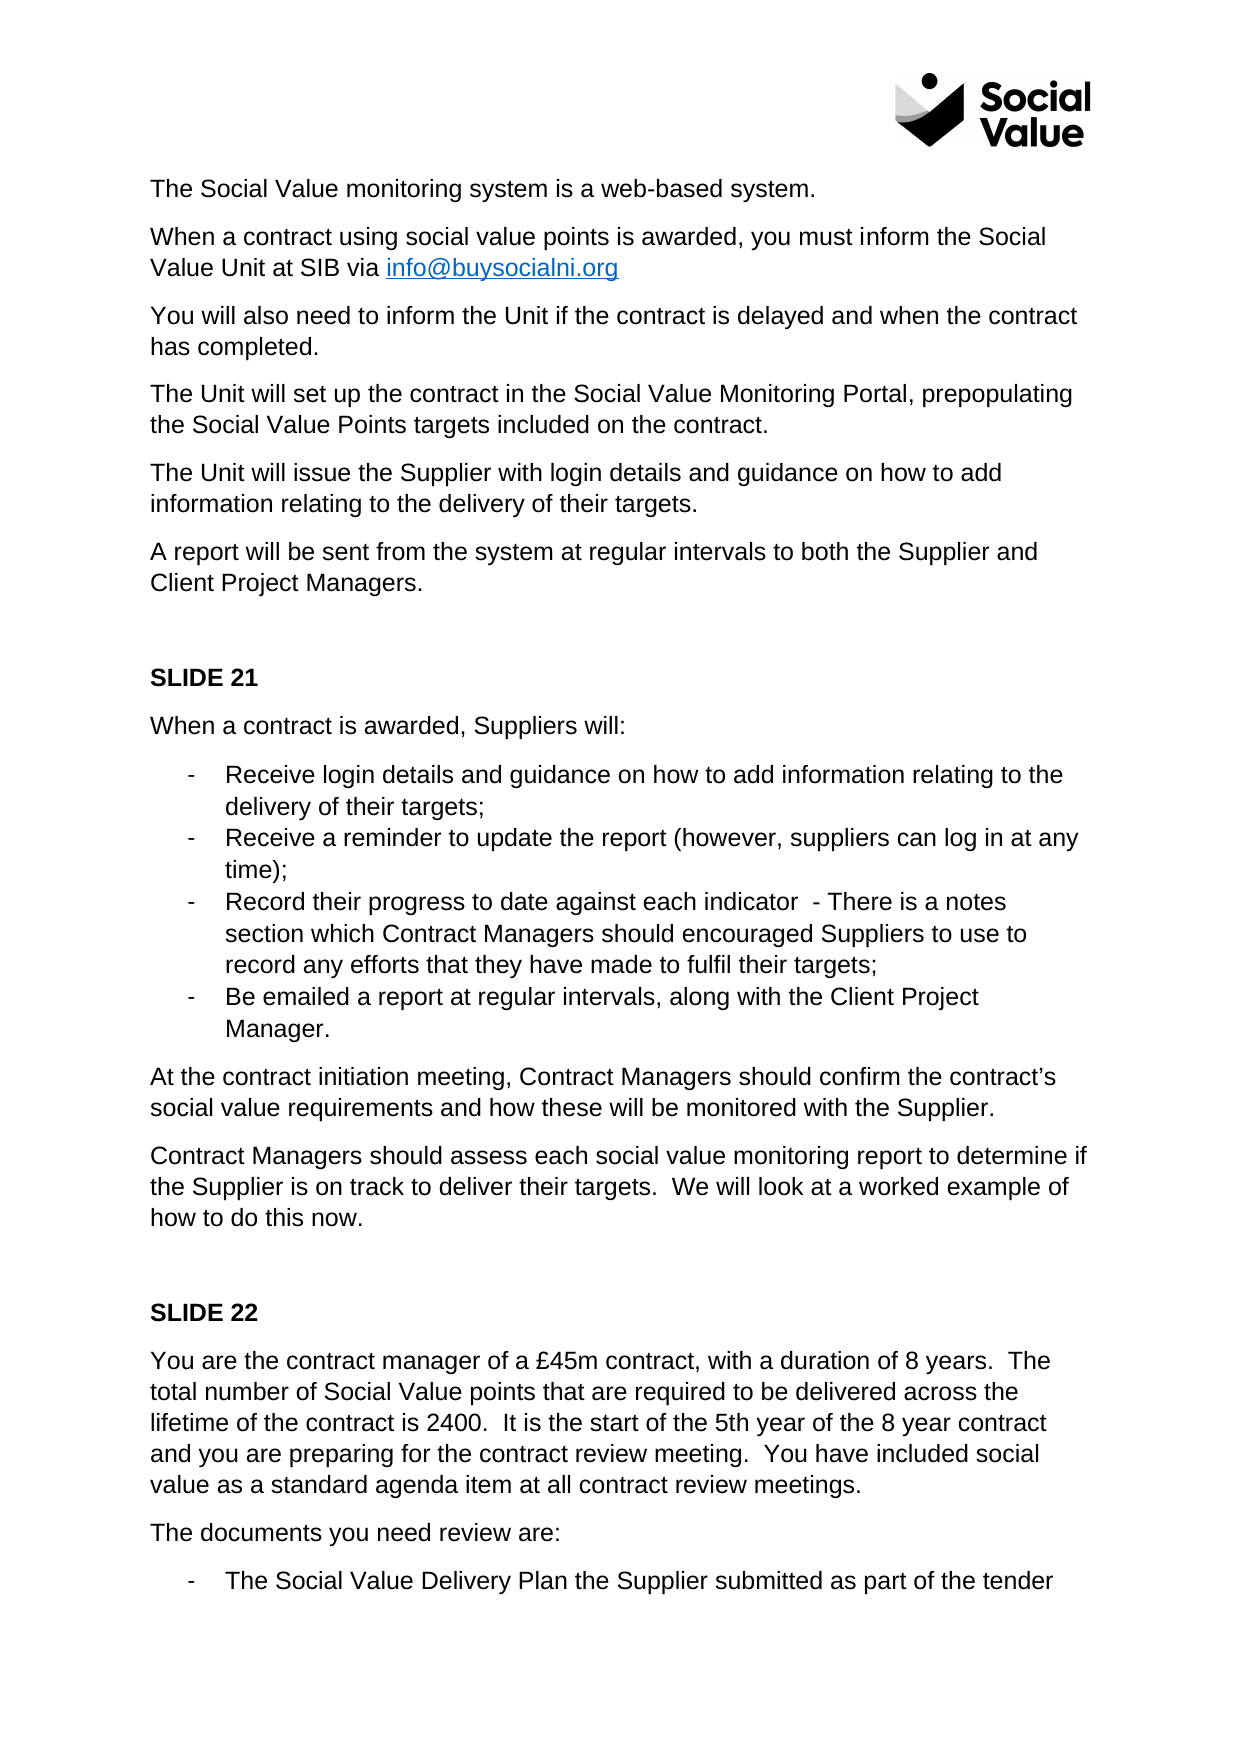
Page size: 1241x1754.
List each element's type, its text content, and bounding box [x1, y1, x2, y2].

text The Unit will set up the contract in the Social Value Monitoring Portal, prepopulating the Social Value Points targets included on the contract. [150, 379, 1090, 439]
text Contract Managers should assess each social value monitoring report to determine if the Supplier is on track to deliver their targets. We will look at a worked example of how to do this now. [150, 1141, 1090, 1231]
list Receive a reminder to update the report (however, suppliers can log in at any time); [187, 823, 1090, 884]
text A report will be sent from the system at regular intervals to both the Supplier and Client Project Managers. [150, 537, 1090, 597]
text The Social Value monitoring system is a web-based system. [150, 174, 1090, 203]
list The Social Value Delivery Plan the Supplier submitted as part of the tender [187, 1565, 1090, 1596]
text When a contract is awarded, Suppliers will: [150, 711, 1090, 740]
text SLIDE 22 [150, 1298, 1090, 1327]
list Record their progress to date against each indicator - There is a notes section which Contract Managers should encouraged Suppliers to use to record any efforts that they have made to fulfil their targets; [187, 886, 1090, 979]
text When a contract using social value points is awarded, you must inform the Social Value Unit at SIB via info@buysocialni.org [150, 222, 1090, 282]
list Be emailed a report at regular intervals, along with the Client Project Manager. [187, 981, 1090, 1043]
list Receive login details and guidance on how to add information relating to the delivery of their targets; [187, 759, 1090, 820]
text You will also need to inform the Unit if the contract is delayed and when the contract has completed. [150, 301, 1090, 360]
text SLIDE 21 [150, 663, 1090, 692]
text At the contract initiation meeting, Contract Managers should confirm the contract’s social value requirements and how these will be monitored with the Supplier. [150, 1062, 1090, 1122]
text You are the contract manager of a £45m contract, with a duration of 8 years. The total number of Social Value points that are required to be delivered across the lifetime of the contract is 2400. It is the start of the 5th year of the 8 year contract and you are preparing for the contract review meeting. You have included social value as a standard agenda item at all contract review meetings. [150, 1346, 1090, 1499]
text The Unit will issue the Supplier with login details and guidance on how to add information relating to the delivery of their targets. [150, 458, 1090, 518]
picture [895, 73, 1091, 147]
text The documents you need review are: [150, 1518, 1090, 1546]
